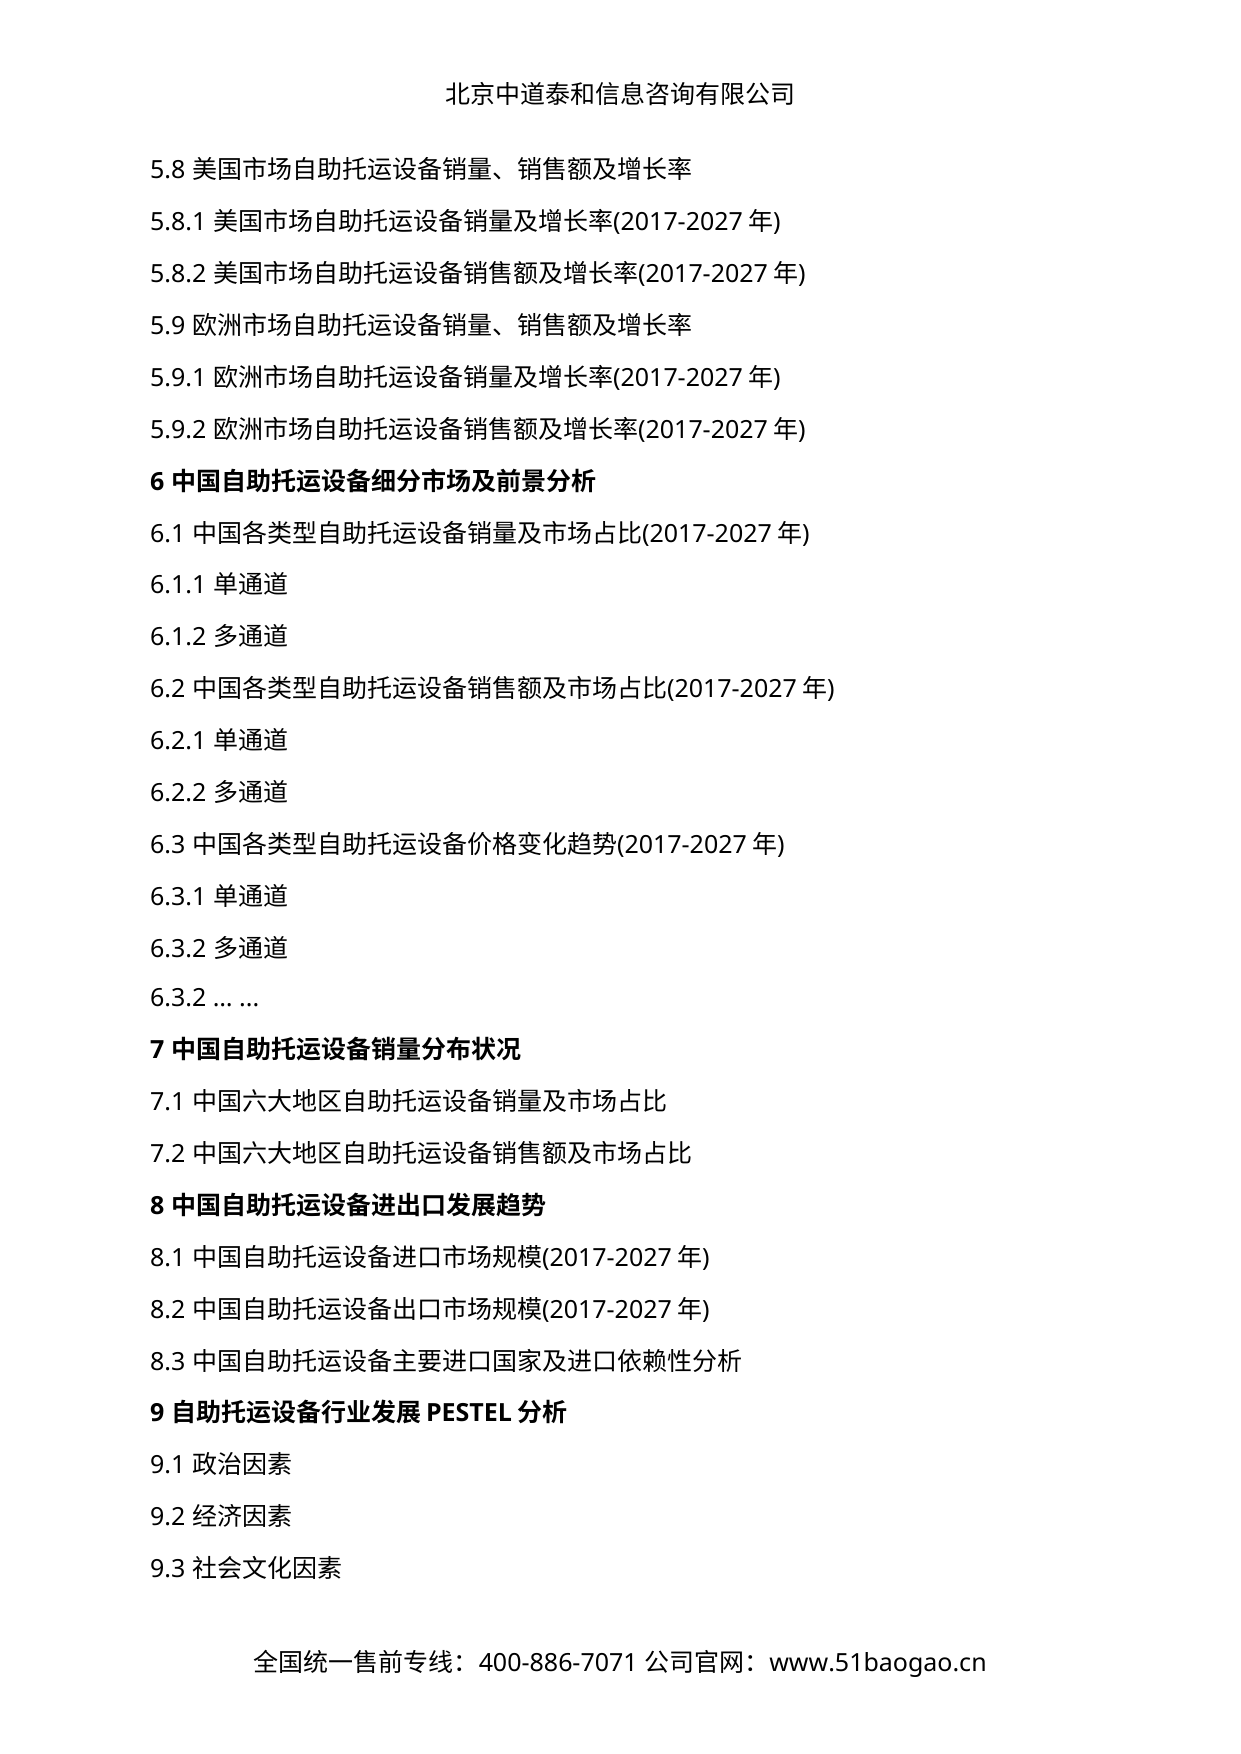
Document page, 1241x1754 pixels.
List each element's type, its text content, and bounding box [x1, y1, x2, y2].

text 8.2 中国自助托运设备出口市场规模(2017-2027年) [150, 1289, 1090, 1325]
text 5.9 欧洲市场自助托运设备销量、销售额及增长率 [150, 306, 1090, 342]
text 8 中国自助托运设备进出口发展趋势 [150, 1185, 1090, 1222]
text 6.2 中国各类型自助托运设备销售额及市场占比(2017-2027年) [150, 669, 1090, 705]
text 6.2.2 多通道 [150, 772, 1090, 809]
text 6 中国自助托运设备细分市场及前景分析 [150, 461, 1090, 497]
text 6.1.1 单通道 [150, 565, 1090, 601]
text 7 中国自助托运设备销量分布状况 [150, 1030, 1090, 1066]
text 5.8 美国市场自助托运设备销量、销售额及增长率 [150, 150, 1090, 186]
text 5.9.1 欧洲市场自助托运设备销量及增长率(2017-2027年) [150, 357, 1090, 394]
text 6.3.2 … ... [150, 980, 1090, 1014]
text 6.1 中国各类型自助托运设备销量及市场占比(2017-2027年) [150, 513, 1090, 549]
text 6.3.2 多通道 [150, 928, 1090, 964]
text 5.9.2 欧洲市场自助托运设备销售额及增长率(2017-2027年) [150, 409, 1090, 446]
text 6.3.1 单通道 [150, 876, 1090, 912]
text 7.2 中国六大地区自助托运设备销售额及市场占比 [150, 1133, 1090, 1170]
text 7.1 中国六大地区自助托运设备销量及市场占比 [150, 1082, 1090, 1118]
text 6.1.2 多通道 [150, 617, 1090, 653]
text 5.8.1 美国市场自助托运设备销量及增长率(2017-2027年) [150, 202, 1090, 238]
text 9.1 政治因素 [150, 1445, 1090, 1481]
text 9.3 社会文化因素 [150, 1548, 1090, 1585]
text 6.2.1 单通道 [150, 721, 1090, 757]
text 5.8.2 美国市场自助托运设备销售额及增长率(2017-2027年) [150, 254, 1090, 290]
text 8.3 中国自助托运设备主要进口国家及进口依赖性分析 [150, 1341, 1090, 1377]
text 9.2 经济因素 [150, 1497, 1090, 1533]
text 8.1 中国自助托运设备进口市场规模(2017-2027年) [150, 1237, 1090, 1273]
text 6.3 中国各类型自助托运设备价格变化趋势(2017-2027年) [150, 824, 1090, 861]
text 9 自助托运设备行业发展PESTEL分析 [150, 1393, 1090, 1429]
